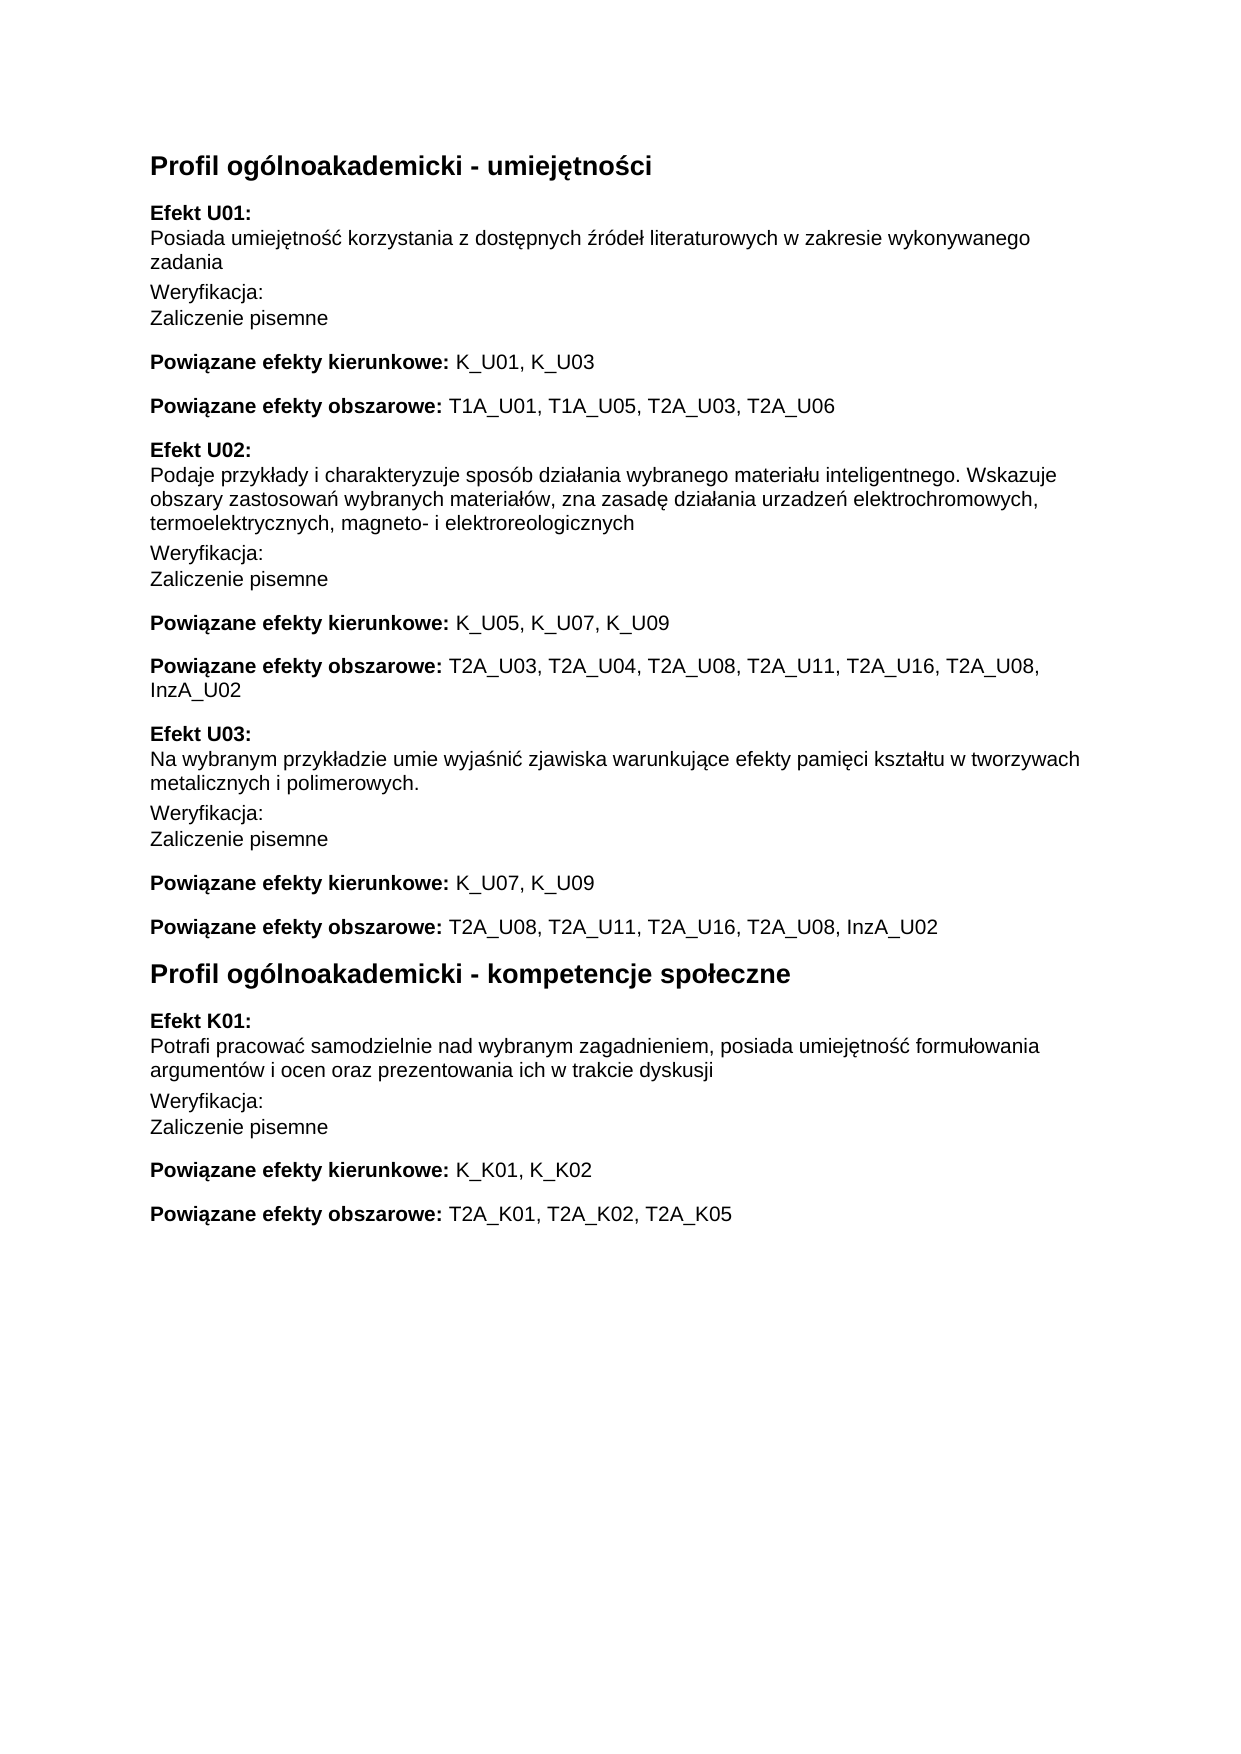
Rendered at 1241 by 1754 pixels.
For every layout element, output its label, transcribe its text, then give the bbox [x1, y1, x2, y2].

text Zaliczenie pisemne [150, 1114, 1090, 1138]
text Efekt U01: [150, 201, 1090, 225]
text Weryfikacja: [150, 280, 1090, 304]
text Efekt U03: [150, 722, 1090, 746]
subtitle Profil ogólnoakademicki - umiejętności [150, 150, 1090, 181]
text Powiązane efekty obszarowe: T1A_U01, T1A_U05, T2A_U03, T2A_U06 [150, 394, 1090, 418]
text Powiązane efekty kierunkowe: K_K01, K_K02 [150, 1158, 1090, 1182]
text Weryfikacja: [150, 801, 1090, 825]
text Efekt U02: [150, 437, 1090, 461]
text Powiązane efekty obszarowe: T2A_K01, T2A_K02, T2A_K05 [150, 1202, 1090, 1226]
text Zaliczenie pisemne [150, 827, 1090, 851]
text Powiązane efekty kierunkowe: K_U07, K_U09 [150, 871, 1090, 895]
text Powiązane efekty obszarowe: T2A_U08, T2A_U11, T2A_U16, T2A_U08, InzA_U02 [150, 914, 1090, 938]
text Efekt K01: [150, 1009, 1090, 1033]
text Powiązane efekty kierunkowe: K_U05, K_U07, K_U09 [150, 610, 1090, 634]
text Podaje przykłady i charakteryzuje sposób działania wybranego materiału inteligentnego. Wskazuje obszary zastosowań wybranych materiałów, zna zasadę działania urzadzeń elektrochromowych, termoelektrycznych, magneto- i elektroreologicznych [150, 462, 1090, 534]
text Powiązane efekty kierunkowe: K_U01, K_U03 [150, 350, 1090, 374]
text Zaliczenie pisemne [150, 567, 1090, 591]
subtitle Profil ogólnoakademicki - kompetencje społeczne [150, 958, 1090, 989]
text Posiada umiejętność korzystania z dostępnych źródeł literaturowych w zakresie wykonywanego zadania [150, 226, 1090, 274]
text Weryfikacja: [150, 541, 1090, 564]
text Na wybranym przykładzie umie wyjaśnić zjawiska warunkujące efekty pamięci kształtu w tworzywach metalicznych i polimerowych. [150, 747, 1090, 795]
text Zaliczenie pisemne [150, 306, 1090, 330]
text Potrafi pracować samodzielnie nad wybranym zagadnieniem, posiada umiejętność formułowania argumentów i ocen oraz prezentowania ich w trakcie dyskusji [150, 1034, 1090, 1082]
text Weryfikacja: [150, 1088, 1090, 1112]
text Powiązane efekty obszarowe: T2A_U03, T2A_U04, T2A_U08, T2A_U11, T2A_U16, T2A_U08, InzA_U02 [150, 654, 1090, 702]
